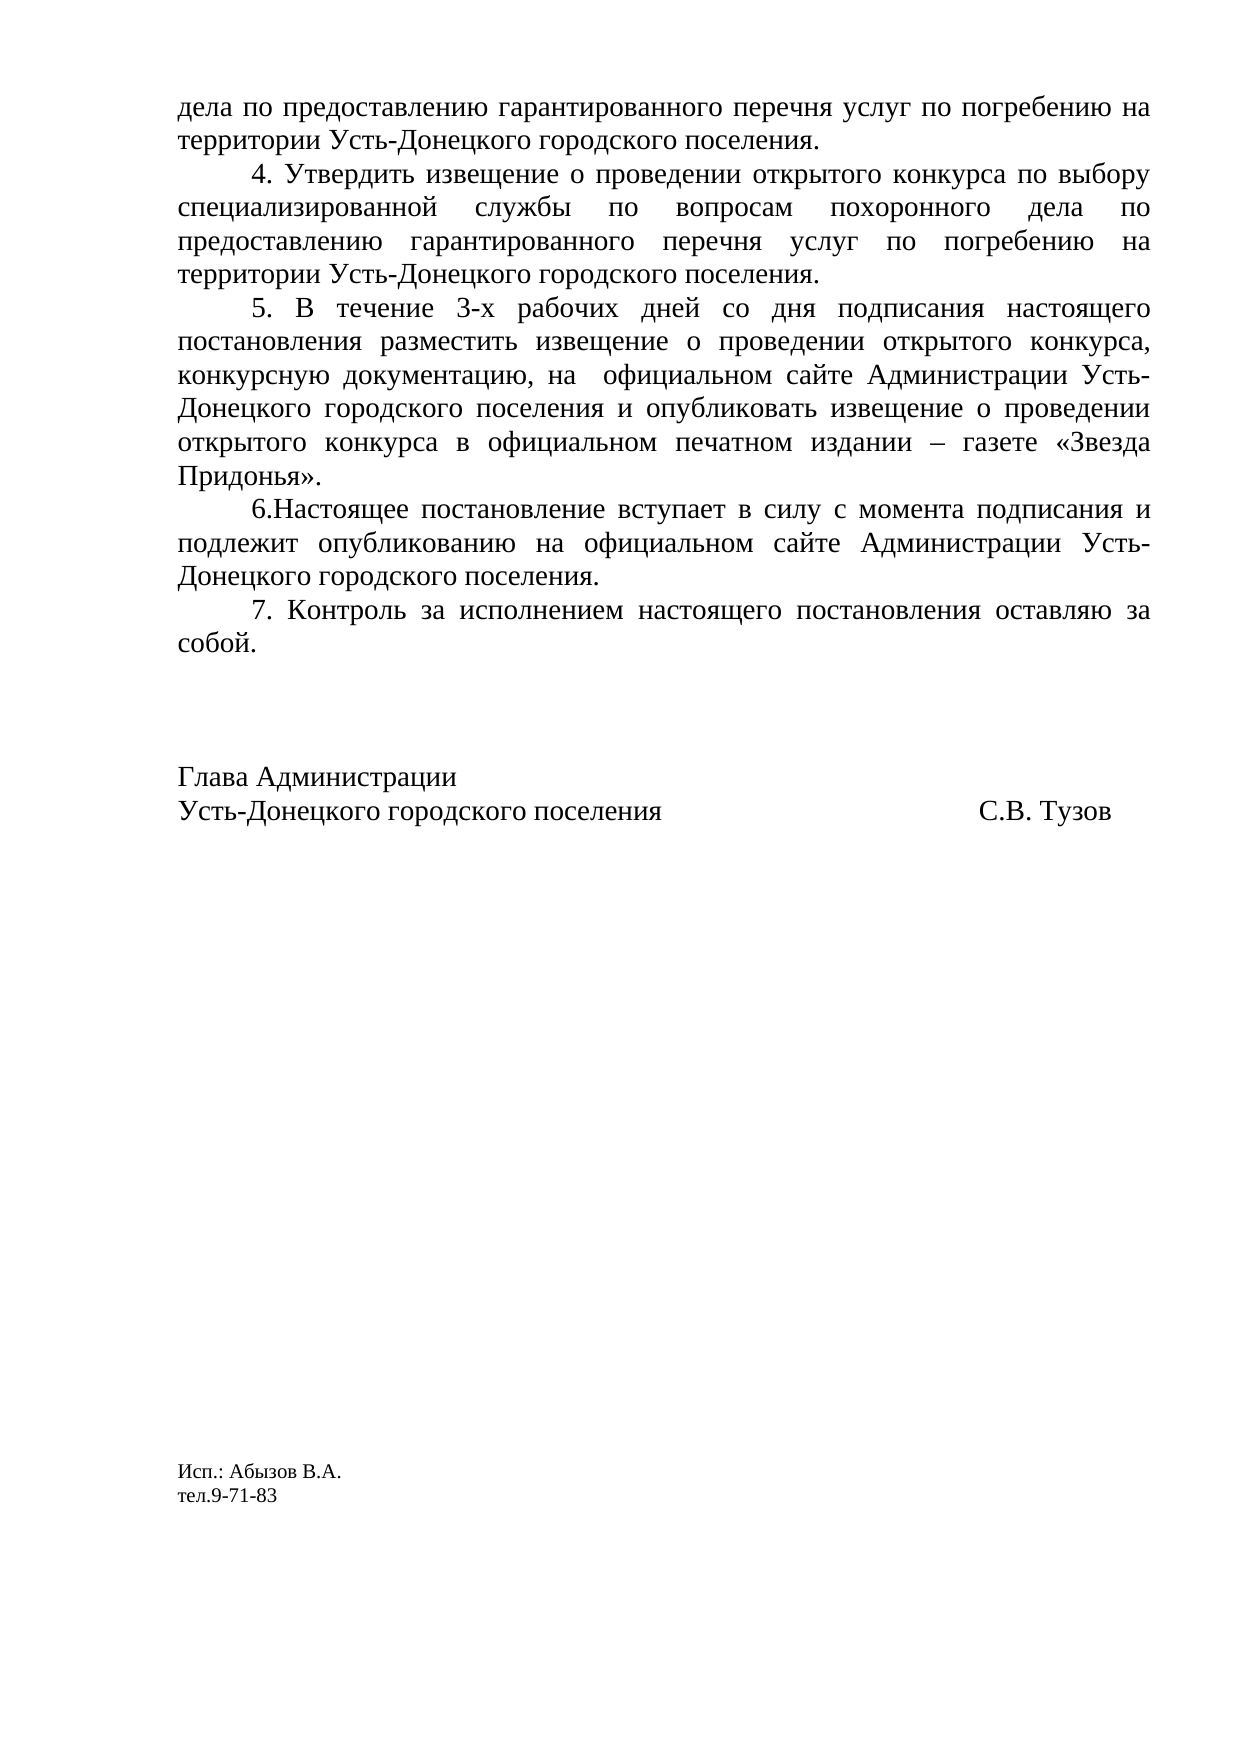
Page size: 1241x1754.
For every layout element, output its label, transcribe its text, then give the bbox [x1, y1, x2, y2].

text 4. Утвердить извещение о проведении открытого конкурса по выбору специализированной службы по вопросам похоронного дела по предоставлению гарантированного перечня услуг по погребению на территории Усть-Донецкого городского поселения. [177, 156, 1152, 290]
text Исп.: Абызов В.А. [177, 1459, 1152, 1483]
text Глава Администрации [177, 759, 1152, 793]
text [177, 89, 1152, 156]
text Усть-Донецкого городского поселения С.В. Тузов [177, 793, 1152, 827]
text 6.Настоящее постановление вступает в силу с момента подписания и подлежит опубликованию на официальном сайте Администрации Усть-Донецкого городского поселения. [177, 491, 1152, 592]
text 5. В течение 3-х рабочих дней со дня подписания настоящего постановления разместить извещение о проведении открытого конкурса, конкурсную документацию, на официальном сайте Администрации Усть-Донецкого городского поселения и опубликовать извещение о проведении открытого конкурса в официальном печатном издании – газете «Звезда Придонья». [177, 290, 1152, 491]
text тел.9-71-83 [177, 1483, 1152, 1507]
text 7. Контроль за исполнением настоящего постановления оставляю за собой. [177, 592, 1152, 659]
